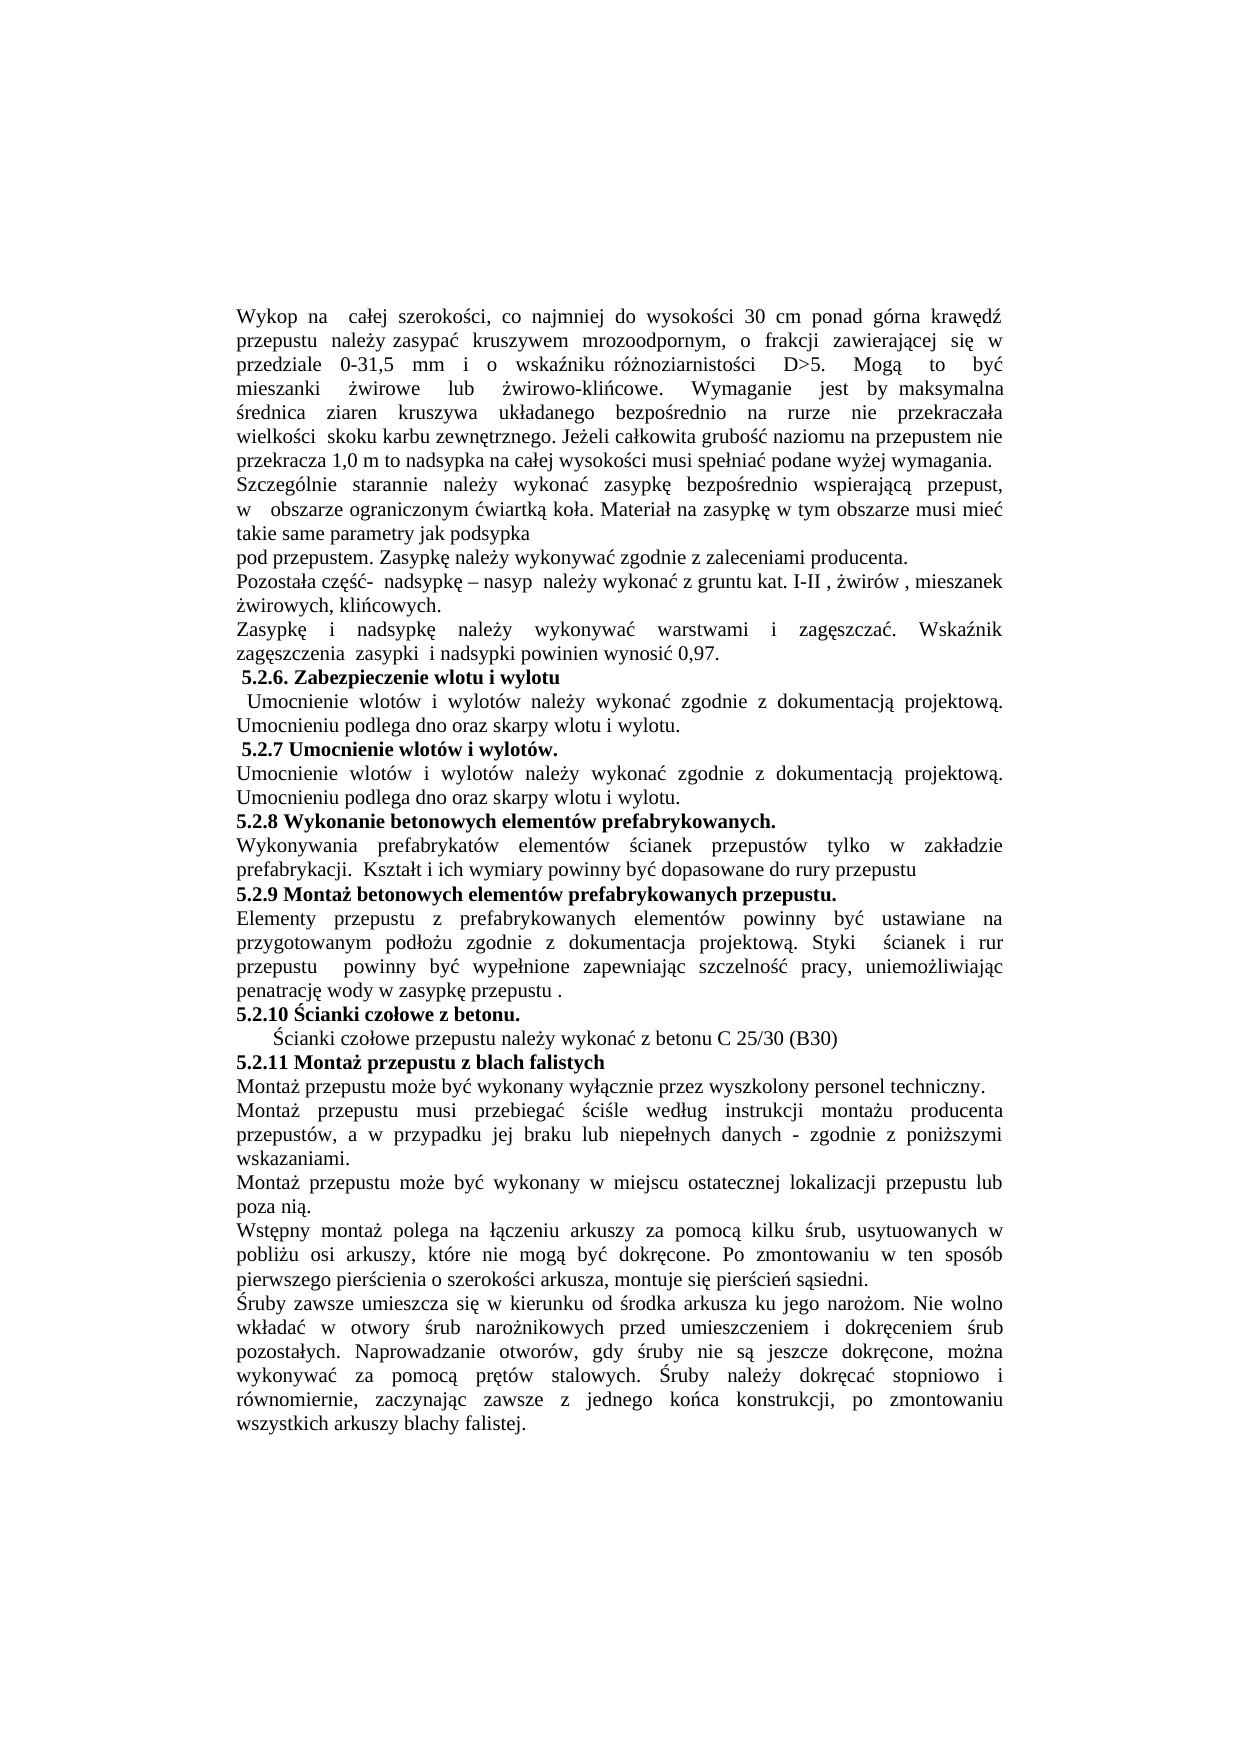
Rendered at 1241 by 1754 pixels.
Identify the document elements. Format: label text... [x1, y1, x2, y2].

text Elementy przepustu z prefabrykowanych elementów powinny być ustawiane na przygotowanym podłożu zgodnie z dokumentacja projektową. Styki ścianek i rur przepustu powinny być wypełnione zapewniając szczelność pracy, uniemożliwiając penatrację wody w zasypkę przepustu . [236, 906, 1004, 1002]
text Szczególnie starannie należy wykonać zasypkę bezpośrednio wspierającą przepust, w obszarze ograniczonym ćwiartką koła. Materiał na zasypkę w tym obszarze musi mieć takie same parametry jak podsypka [236, 472, 1004, 544]
text Wykop na całej szerokości, co najmniej do wysokości 30 cm ponad górna krawędź przepustu należy zasypać kruszywem mrozoodpornym, o frakcji zawierającej się w przedziale 0-31,5 mm i o wskaźniku różnoziarnistości D>5. Mogą to być mieszanki żwirowe lub żwirowo-klińcowe. Wymaganie jest by maksymalna średnica ziaren kruszywa układanego bezpośrednio na rurze nie przekraczała wielkości skoku karbu zewnętrznego. Jeżeli całkowita grubość naziomu na przepustem nie przekracza 1,0 m to nadsypka na całej wysokości musi spełniać podane wyżej wymagania. [236, 304, 1004, 472]
text pod przepustem. Zasypkę należy wykonywać zgodnie z zaleceniami producenta. [236, 544, 1004, 569]
text Śruby zawsze umieszcza się w kierunku od środka arkusza ku jego narożom. Nie wolno wkładać w otwory śrub narożnikowych przed umieszczeniem i dokręceniem śrub pozostałych. Naprowadzanie otworów, gdy śruby nie są jeszcze dokręcone, można wykonywać za pomocą prętów stalowych. Śruby należy dokręcać stopniowo i równomiernie, zaczynając zawsze z jednego końca konstrukcji, po zmontowaniu wszystkich arkuszy blachy falistej. [236, 1291, 1004, 1435]
text 5.2.8 Wykonanie betonowych elementów prefabrykowanych. [236, 809, 1004, 833]
text Wstępny montaż polega na łączeniu arkuszy za pomocą kilku śrub, usytuowanych w pobliżu osi arkuszy, które nie mogą być dokręcone. Po zmontowaniu w ten sposób pierwszego pierścienia o szerokości arkusza, montuje się pierścień sąsiedni. [236, 1218, 1004, 1291]
text Pozostała część- nadsypkę – nasyp należy wykonać z gruntu kat. I-II , żwirów , mieszanek żwirowych, klińcowych. [236, 569, 1004, 617]
text 5.2.10 Ścianki czołowe z betonu. [236, 1002, 1004, 1026]
text Umocnienie wlotów i wylotów należy wykonać zgodnie z dokumentacją projektową. Umocnieniu podlega dno oraz skarpy wlotu i wylotu. [236, 761, 1004, 809]
text Umocnienie wlotów i wylotów należy wykonać zgodnie z dokumentacją projektową. Umocnieniu podlega dno oraz skarpy wlotu i wylotu. [236, 689, 1004, 737]
text Wykonywania prefabrykatów elementów ścianek przepustów tylko w zakładzie prefabrykacji. Kształt i ich wymiary powinny być dopasowane do rury przepustu [236, 833, 1004, 881]
text 5.2.7 Umocnienie wlotów i wylotów. [236, 737, 1004, 761]
text 5.2.11 Montaż przepustu z blach falistych [236, 1050, 1004, 1074]
text Montaż przepustu musi przebiegać ściśle według instrukcji montażu producenta przepustów, a w przypadku jej braku lub niepełnych danych - zgodnie z poniższymi wskazaniami. [236, 1098, 1004, 1170]
text Zasypkę i nadsypkę należy wykonywać warstwami i zagęszczać. Wskaźnik zagęszczenia zasypki i nadsypki powinien wynosić 0,97. [236, 617, 1004, 665]
text Montaż przepustu może być wykonany wyłącznie przez wyszkolony personel techniczny. [236, 1074, 1004, 1098]
text 5.2.9 Montaż betonowych elementów prefabrykowanych przepustu. [236, 881, 1004, 906]
text Montaż przepustu może być wykonany w miejscu ostatecznej lokalizacji przepustu lub poza nią. [236, 1170, 1004, 1218]
text 5.2.6. Zabezpieczenie wlotu i wylotu [236, 665, 1004, 689]
text Ścianki czołowe przepustu należy wykonać z betonu C 25/30 (B30) [236, 1026, 1004, 1050]
